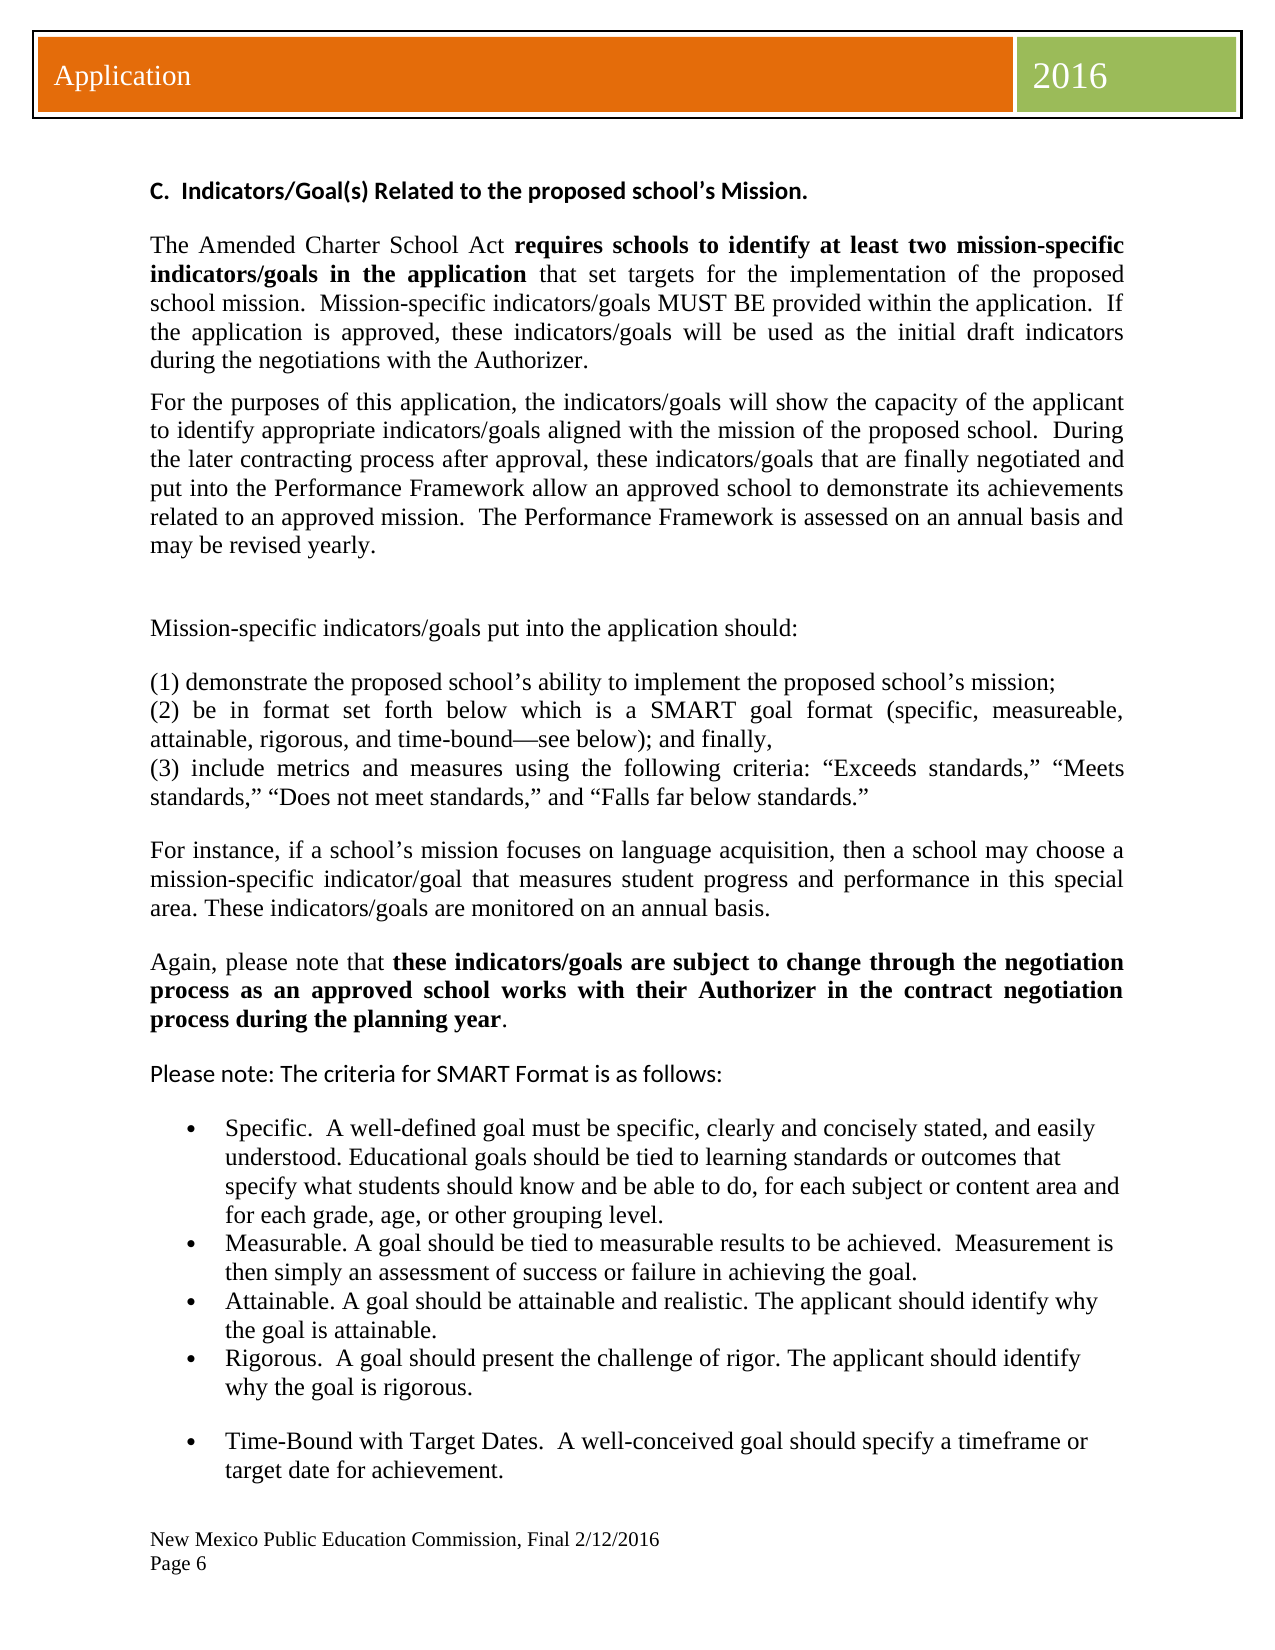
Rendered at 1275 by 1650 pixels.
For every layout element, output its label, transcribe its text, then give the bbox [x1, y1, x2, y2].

text (3) include metrics and measures using the following criteria: “Exceeds standards,” “Meets standards,” “Does not meet standards,” and “Falls far below standards.” [150, 753, 1125, 811]
text Mission-specific indicators/goals put into the application should: [150, 613, 1125, 642]
list Attainable. A goal should be attainable and realistic. The applicant should identify why the goal is attainable. [187, 1286, 1125, 1343]
text The Amended Charter School Act requires schools to identify at least two mission-specific indicators/goals in the application that set targets for the implementation of the proposed school mission. Mission-specific indicators/goals MUST BE provided within the application. If the application is approved, these indicators/goals will be used as the initial draft indicators during the negotiations with the Authorizer. [150, 231, 1125, 374]
text (1) demonstrate the proposed school’s ability to implement the proposed school’s mission; [150, 667, 1125, 696]
list Rigorous. A goal should present the challenge of rigor. The applicant should identify why the goal is rigorous. [187, 1343, 1125, 1401]
list Time-Bound with Target Dates. A well-conceived goal should specify a timeframe or target date for achievement. [187, 1426, 1125, 1483]
text (2) be in format set forth below which is a SMART goal format (specific, measureable, attainable, rigorous, and time-bound—see below); and finally, [150, 696, 1125, 753]
text Again, please note that these indicators/goals are subject to change through the negotiation process as an approved school works with their Authorizer in the contract negotiation process during the planning year. [150, 947, 1125, 1033]
text For instance, if a school’s mission focuses on language acquisition, then a school may choose a mission-specific indicator/goal that measures student progress and performance in this special area. These indicators/goals are monitored on an annual basis. [150, 836, 1125, 922]
text For the purposes of this application, the indicators/goals will show the capacity of the applicant to identify appropriate indicators/goals aligned with the mission of the proposed school. During the later contracting process after approval, these indicators/goals that are finally negotiated and put into the Performance Framework allow an approved school to demonstrate its achievements related to an approved mission. The Performance Framework is assessed on an annual basis and may be revised yearly. [150, 387, 1125, 559]
list Please note: The criteria for SMART Format is as follows: [150, 1058, 1125, 1088]
list Specific. A well-defined goal must be specific, clearly and concisely stated, and easily understood. Educational goals should be tied to learning standards or outcomes that specify what students should know and be able to do, for each subject or content area and for each grade, age, or other grouping level. [187, 1113, 1125, 1228]
list Measurable. A goal should be tied to measurable results to be achieved. Measurement is then simply an assessment of success or failure in achieving the goal. [187, 1228, 1125, 1286]
text C. Indicators/Goal(s) Related to the proposed school’s Mission. [150, 175, 1125, 206]
